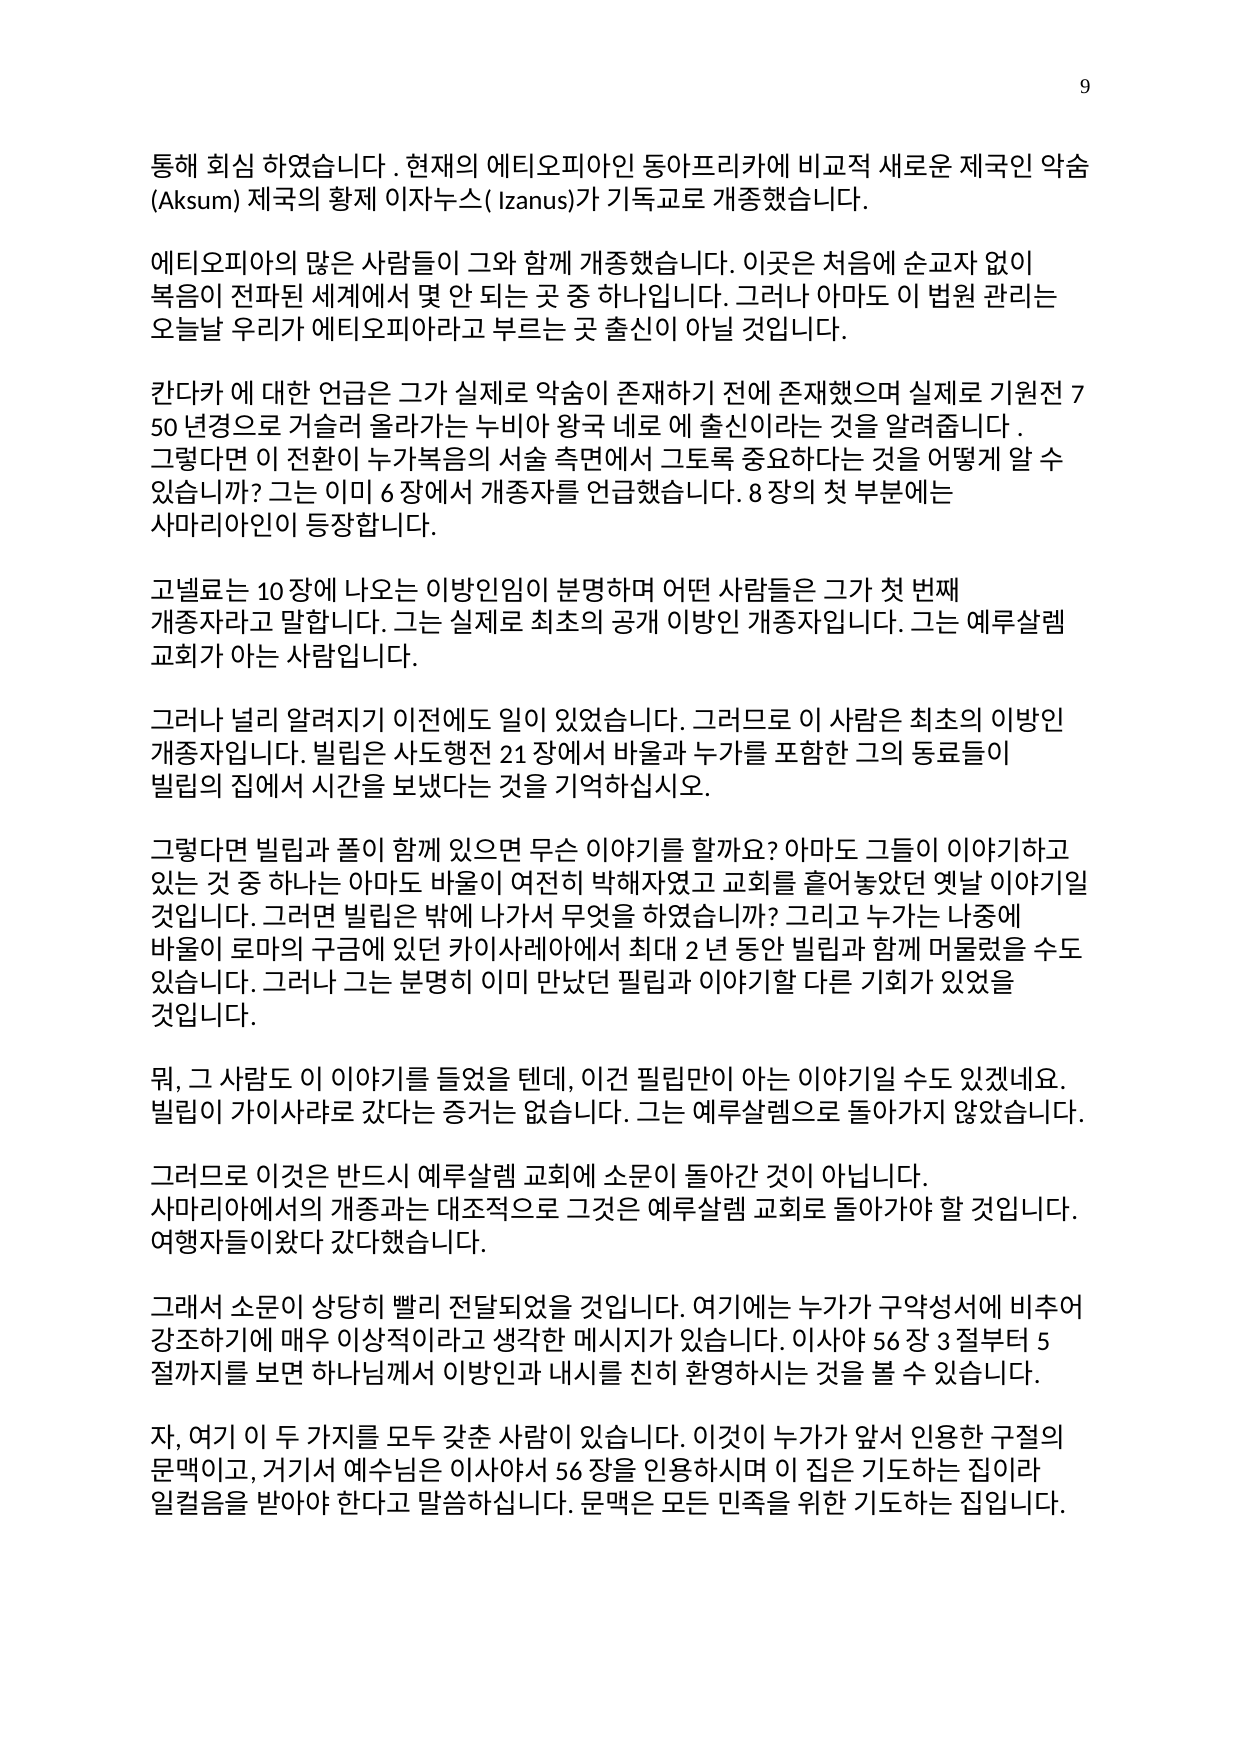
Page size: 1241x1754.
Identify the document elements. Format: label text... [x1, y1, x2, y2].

text 에티오피아의 많은 사람들이 그와 함께 개종했습니다. 이곳은 처음에 순교자 없이 복음이 전파된 세계에서 몇 안 되는 곳 중 하나입니다. 그러나 아마도 이 법원 관리는 오늘날 우리가 에티오피아라고 부르는 곳 출신이 아닐 것입니다. [150, 247, 1090, 346]
text 고넬료는 10장에 나오는 이방인임이 분명하며 어떤 사람들은 그가 첫 번째 개종자라고 말합니다. 그는 실제로 최초의 공개 이방인 개종자입니다. 그는 예루살렘 교회가 아는 사람입니다. [150, 574, 1090, 673]
text 그러나 널리 알려지기 이전에도 일이 있었습니다. 그러므로 이 사람은 최초의 이방인 개종자입니다. 빌립은 사도행전 21장에서 바울과 누가를 포함한 그의 동료들이 빌립의 집에서 시간을 보냈다는 것을 기억하십시오. [150, 704, 1090, 803]
text 칸다카 에 대한 언급은 그가 실제로 악숨이 존재하기 전에 존재했으며 실제로 기원전 750년경으로 거슬러 올라가는 누비아 왕국 네로 에 출신이라는 것을 알려줍니다 . 그렇다면 이 전환이 누가복음의 서술 측면에서 그토록 중요하다는 것을 어떻게 알 수 있습니까? 그는 이미 6장에서 개종자를 언급했습니다. 8장의 첫 부분에는 사마리아인이 등장합니다. [150, 377, 1090, 542]
text 그렇다면 빌립과 폴이 함께 있으면 무슨 이야기를 할까요? 아마도 그들이 이야기하고 있는 것 중 하나는 아마도 바울이 여전히 박해자였고 교회를 흩어놓았던 옛날 이야기일 것입니다. 그러면 빌립은 밖에 나가서 무엇을 하였습니까? 그리고 누가는 나중에 바울이 로마의 구금에 있던 카이사레아에서 최대 2년 동안 빌립과 함께 머물렀을 수도 있습니다. 그러나 그는 분명히 이미 만났던 필립과 이야기할 다른 기회가 있었을 것입니다. [150, 834, 1090, 1032]
text 그래서 소문이 상당히 빨리 전달되었을 것입니다. 여기에는 누가가 구약성서에 비추어 강조하기에 매우 이상적이라고 생각한 메시지가 있습니다. 이사야 56장 3절부터 5절까지를 보면 하나님께서 이방인과 내시를 친히 환영하시는 것을 볼 수 있습니다. [150, 1291, 1090, 1390]
text 그러므로 이것은 반드시 예루살렘 교회에 소문이 돌아간 것이 아닙니다. 사마리아에서의 개종과는 대조적으로 그것은 예루살렘 교회로 돌아가야 할 것입니다. 여행자들이왔다 갔다했습니다. [150, 1161, 1090, 1259]
text 자, 여기 이 두 가지를 모두 갖춘 사람이 있습니다. 이것이 누가가 앞서 인용한 구절의 문맥이고, 거기서 예수님은 이사야서 56장을 인용하시며 이 집은 기도하는 집이라 일컬음을 받아야 한다고 말씀하십니다. 문맥은 모든 민족을 위한 기도하는 집입니다. [150, 1421, 1090, 1520]
text 뭐, 그 사람도 이 이야기를 들었을 텐데, 이건 필립만이 아는 이야기일 수도 있겠네요. 빌립이 가이사랴로 갔다는 증거는 없습니다. 그는 예루살렘으로 돌아가지 않았습니다. [150, 1063, 1090, 1129]
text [150, 150, 1090, 216]
